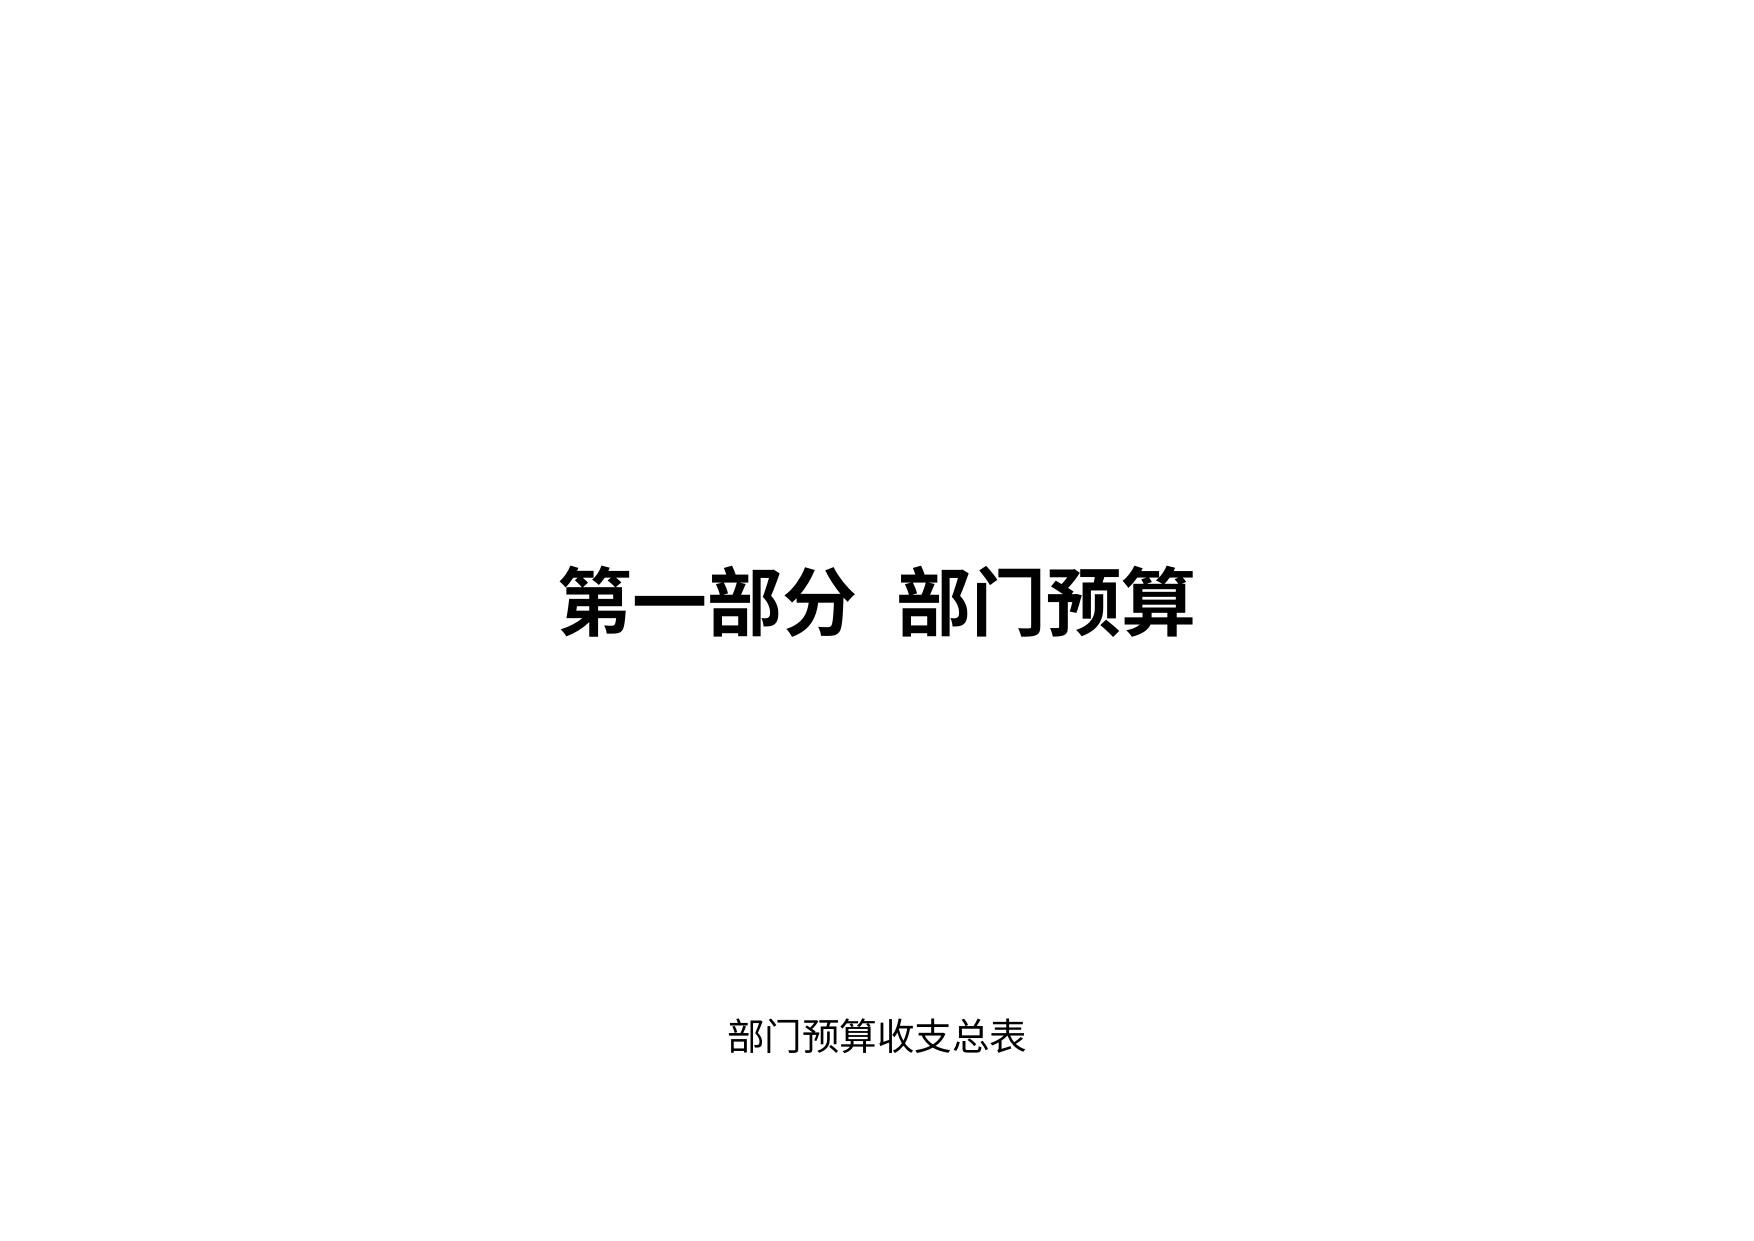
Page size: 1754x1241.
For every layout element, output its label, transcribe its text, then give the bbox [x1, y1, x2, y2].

text 部门预算收支总表 [106, 1010, 1648, 1061]
text 第一部分 部门预算 [106, 551, 1648, 653]
